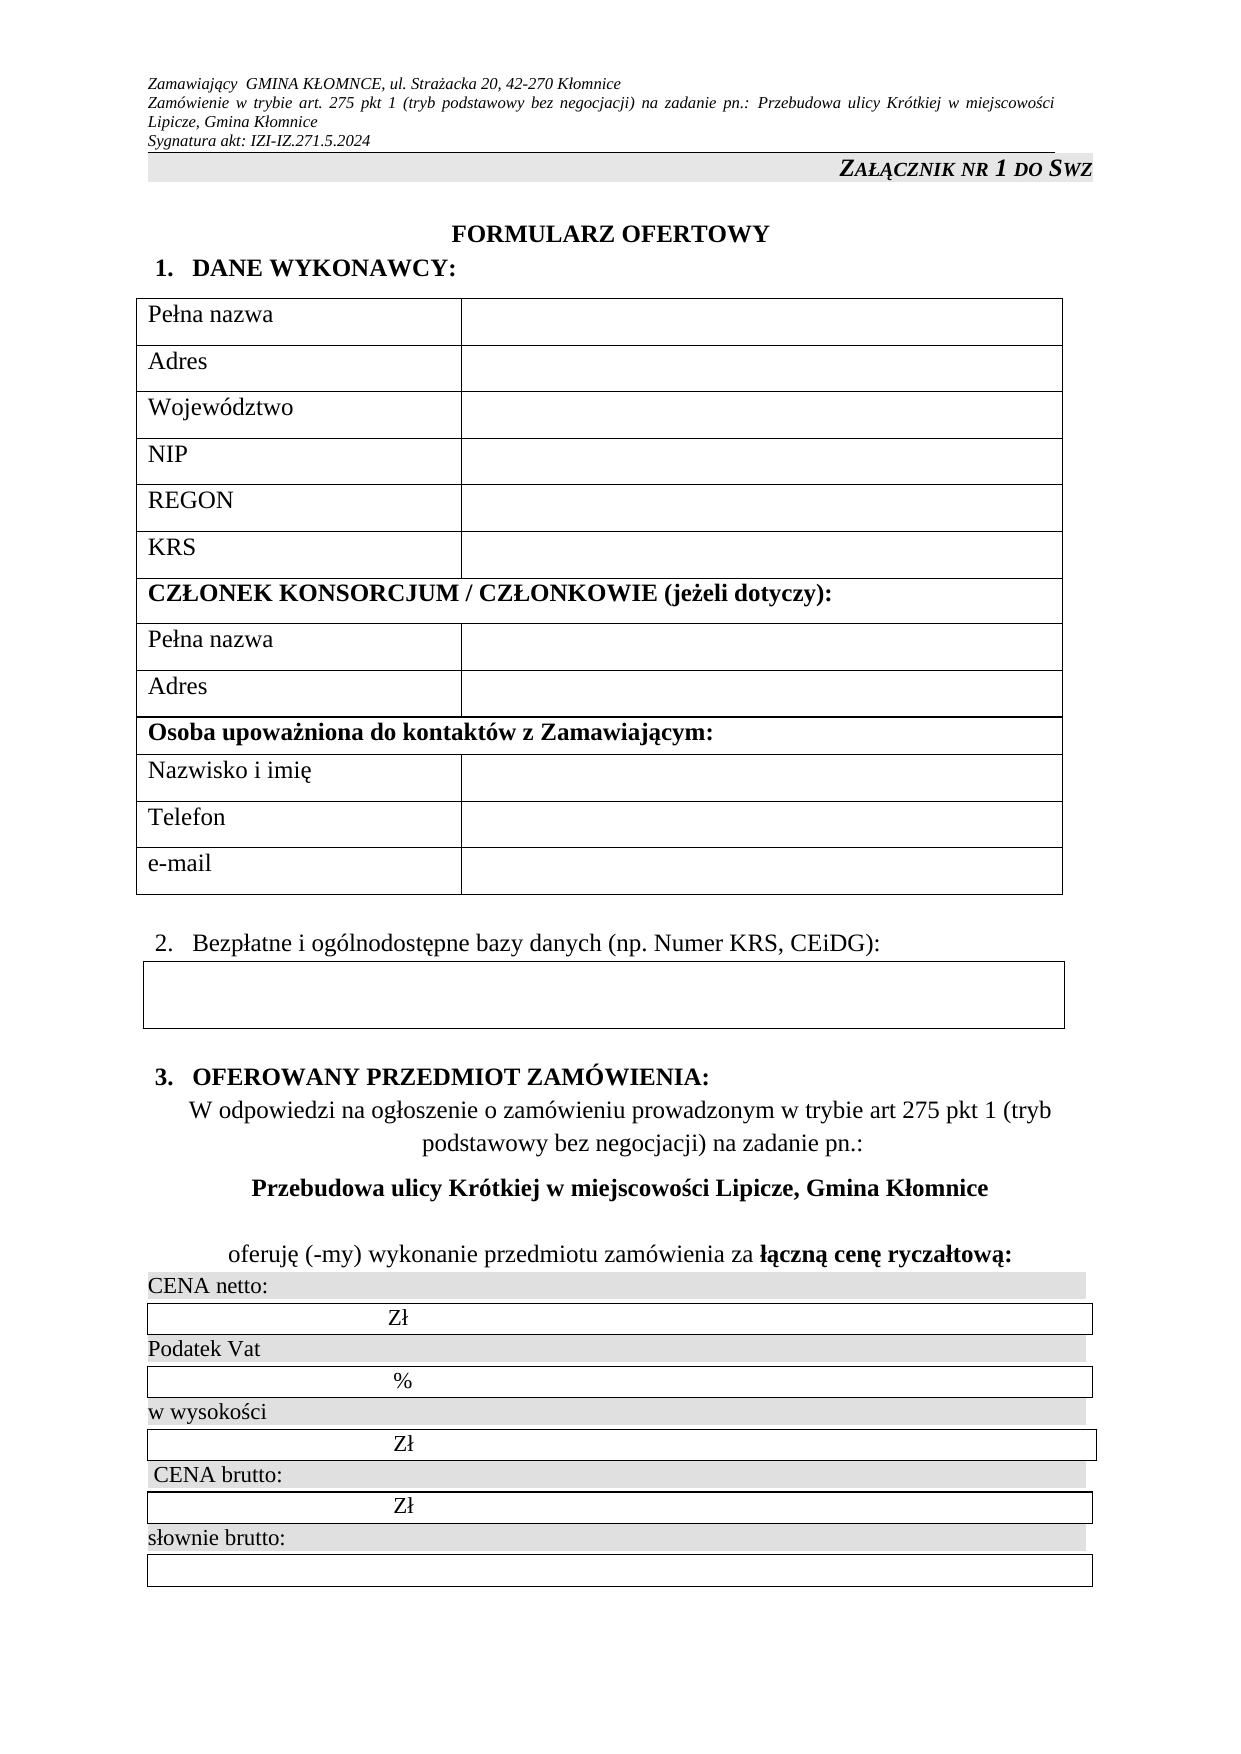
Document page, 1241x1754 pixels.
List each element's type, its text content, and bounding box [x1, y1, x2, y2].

table_cell [462, 485, 1062, 531]
table_cell e-mail [137, 848, 461, 894]
table_cell [462, 532, 1062, 577]
table_header Zł [148, 1493, 1092, 1523]
table_header [144, 962, 1064, 1028]
table_cell Telefon [137, 802, 461, 847]
table_header Pełna nazwa [137, 299, 461, 345]
text słownie brutto: [148, 1524, 1086, 1551]
table_cell CZŁONEK KONSORCJUM / CZŁONKOWIE (jeżeli dotyczy): [137, 579, 1062, 623]
table_cell [462, 346, 1062, 391]
subtitle oferuję (-my) wykonanie przedmiotu zamówienia za łączną cenę ryczałtową: [148, 1239, 1093, 1268]
table_cell [462, 392, 1062, 438]
table_header Zł [148, 1430, 1096, 1460]
table_cell REGON [137, 485, 461, 531]
text Przebudowa ulicy Krótkiej w miejscowości Lipicze, Gmina Kłomnice [148, 1173, 1093, 1202]
table_cell Osoba upoważniona do kontaktów z Zamawiającym: [137, 718, 1062, 754]
subtitle OFEROWANY PRZEDMIOT ZAMÓWIENIA: [154, 1062, 1093, 1091]
table_header % [148, 1367, 1092, 1397]
subtitle W odpowiedzi na ogłoszenie o zamówieniu prowadzonym w trybie art 275 pkt 1 (tryb podstawowy bez negocjacji) na zadanie pn.: [148, 1095, 1093, 1157]
table_cell [462, 802, 1062, 847]
table_cell KRS [137, 532, 461, 577]
text Podatek Vat [148, 1335, 1086, 1362]
table_cell Województwo [137, 392, 461, 438]
text w wysokości [148, 1398, 1086, 1425]
table_cell [462, 439, 1062, 484]
subtitle Załącznik nr 1 do Swz [148, 153, 1093, 182]
table_cell Adres [137, 346, 461, 391]
list DANE WYKONAWCY: [154, 253, 1093, 281]
table_header [462, 299, 1062, 345]
table_cell NIP [137, 439, 461, 484]
table_cell Pełna nazwa [137, 624, 461, 670]
table_cell Nazwisko i imię [137, 755, 461, 801]
table_cell [462, 671, 1062, 716]
table_cell [462, 755, 1062, 801]
text CENA netto: [148, 1272, 1086, 1299]
text CENA brutto: [148, 1461, 1086, 1488]
table_cell Adres [137, 671, 461, 716]
table_header [148, 1555, 1092, 1586]
text FORMULARZ OFERTOWY [129, 219, 1093, 248]
table_cell [462, 624, 1062, 670]
table_cell [462, 848, 1062, 894]
table_header Zł [148, 1304, 1092, 1334]
list Bezpłatne i ogólnodostępne bazy danych (np. Numer KRS, CEiDG): [154, 928, 1093, 956]
